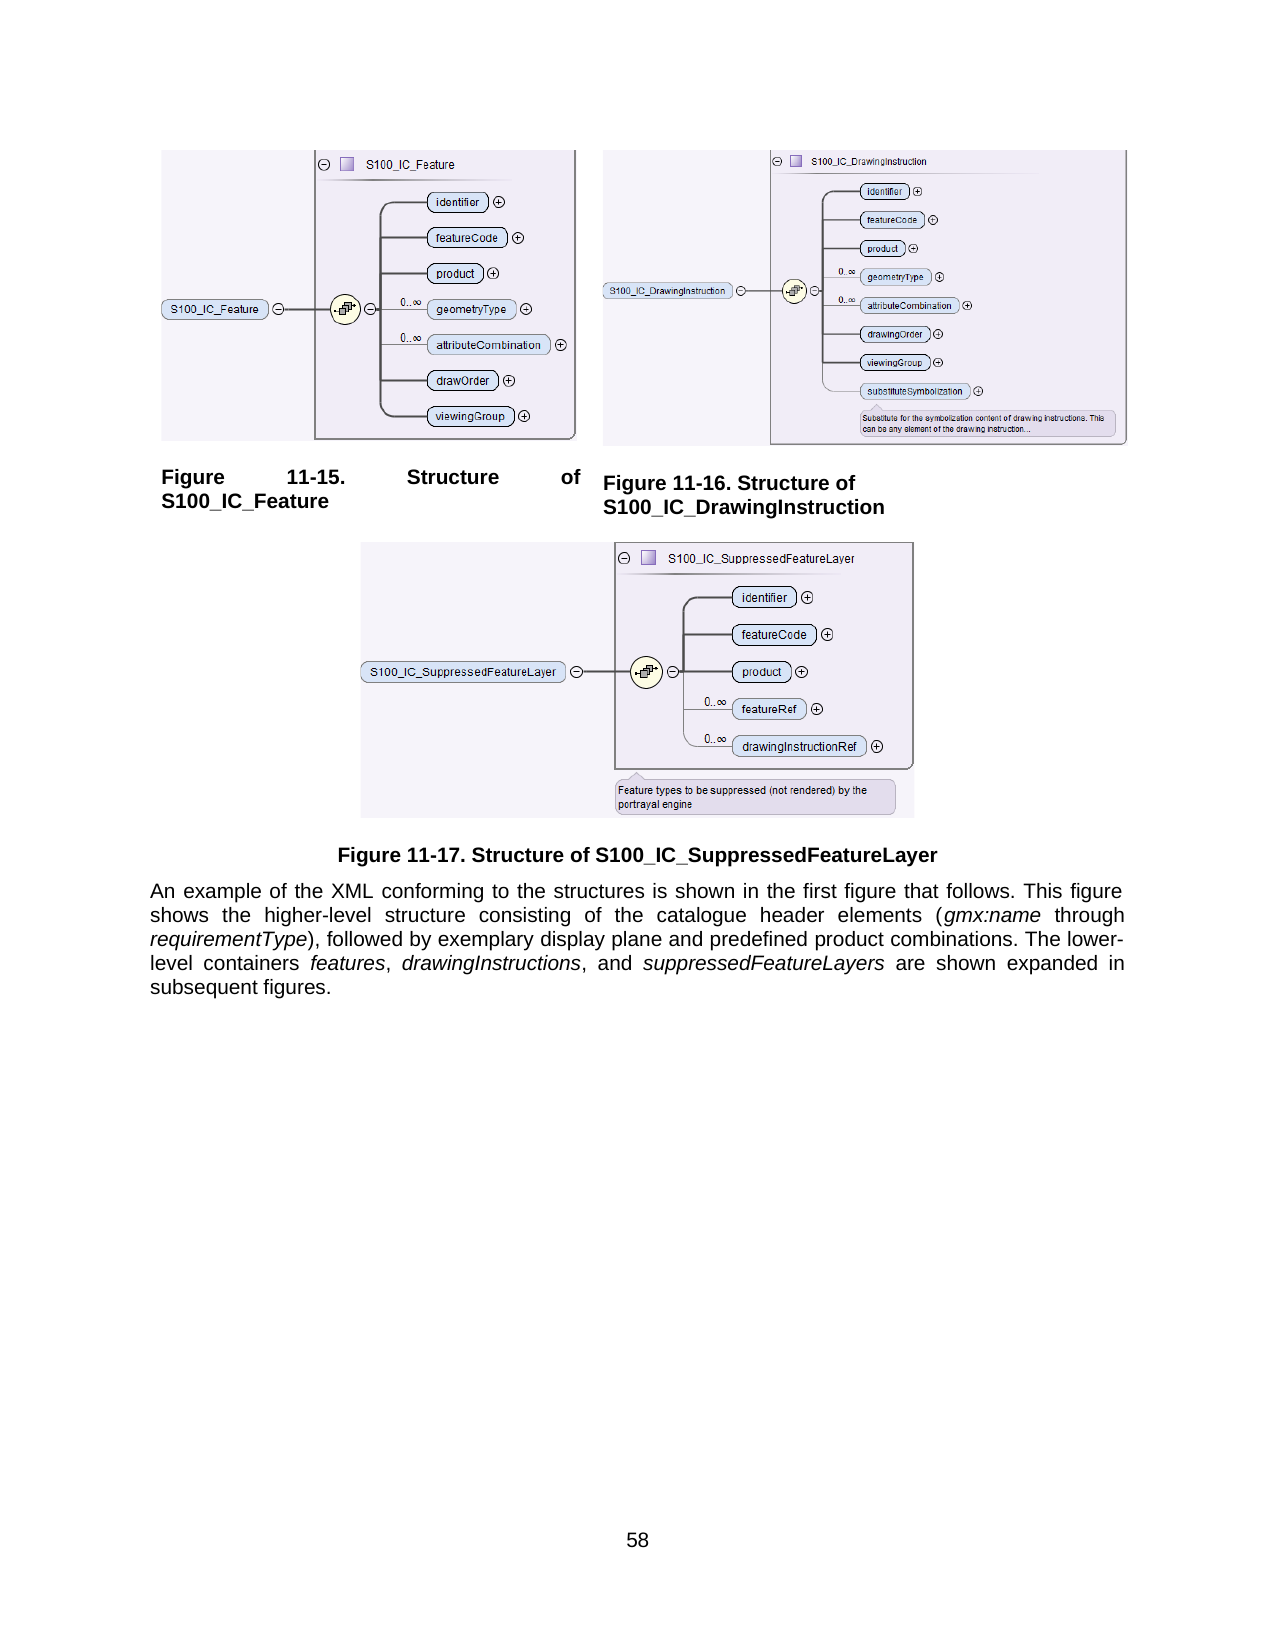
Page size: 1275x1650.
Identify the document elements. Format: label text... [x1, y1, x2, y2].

text An example of the XML conforming to the structures is shown in the first figure that follows. This figure shows the higher-level structure consisting of the catalogue header elements (gmx:name through requirementType), followed by exemplary display plane and predefined product combinations. The lower-level containers features, drawingInstructions, and suppressedFeatureLayers are shown expanded in subsequent figures. [150, 879, 1125, 999]
picture [602, 150, 1128, 446]
picture [360, 542, 915, 818]
picture [161, 150, 577, 441]
